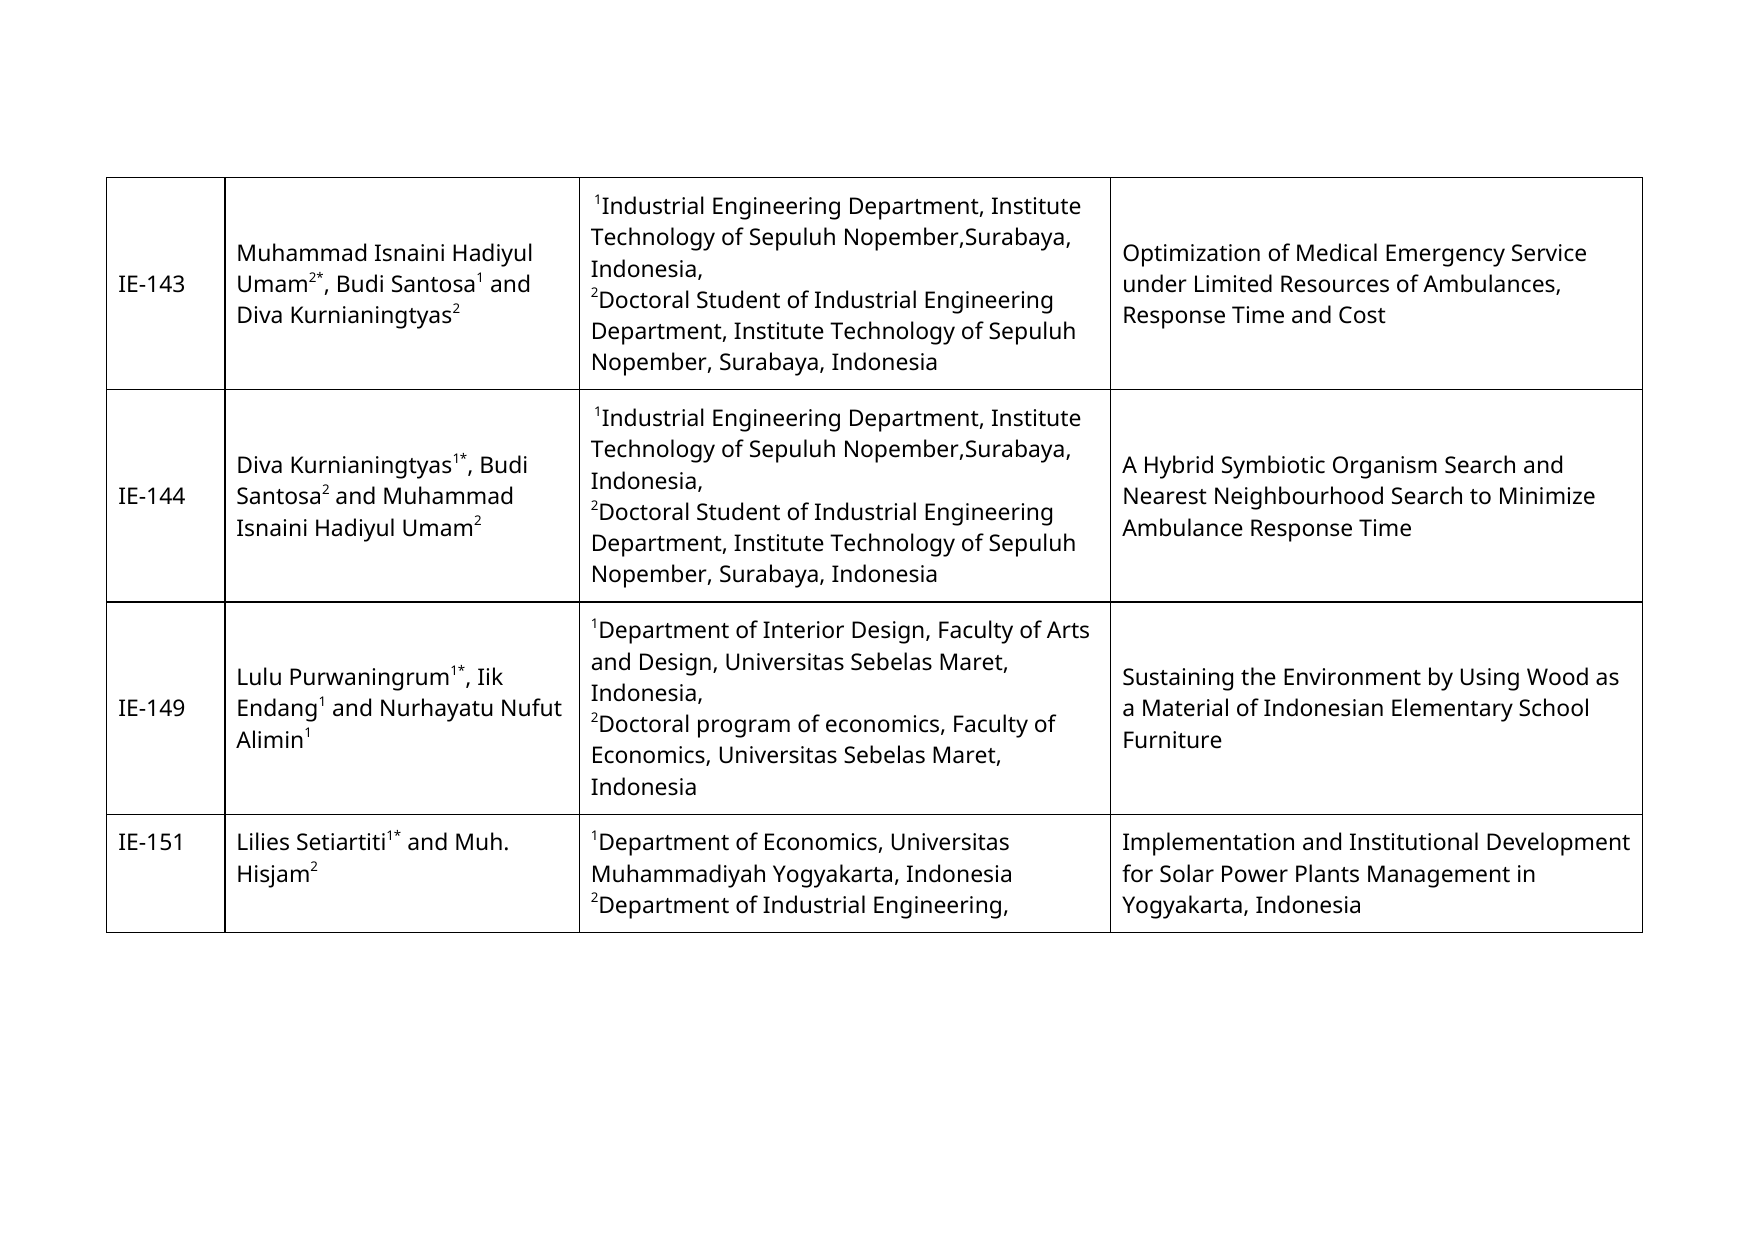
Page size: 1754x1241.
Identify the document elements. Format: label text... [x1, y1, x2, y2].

table_cell 1Department of Interior Design, Faculty of Arts and Design, Universitas Sebelas Maret, Indonesia, 2Doctoral program of economics, Faculty of Economics, Universitas Sebelas Maret, Indonesia [580, 603, 1110, 813]
table_cell IE-151 [107, 815, 224, 932]
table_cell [226, 815, 579, 932]
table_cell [580, 815, 1110, 932]
table_cell Sustaining the Environment by Using Wood as a Material of Indonesian Elementary School Furniture [1111, 603, 1642, 813]
table_cell Lulu Purwaningrum1*, Iik Endang1 and Nurhayatu Nufut Alimin1 [226, 603, 579, 813]
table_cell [1111, 815, 1642, 932]
table_header 1Industrial Engineering Department, Institute Technology of Sepuluh Nopember,Surabaya, Indonesia, 2Doctoral Student of Industrial Engineering Department, Institute Technology of Sepuluh Nopember, Surabaya, Indonesia [580, 178, 1110, 389]
table_header Muhammad Isnaini Hadiyul Umam2*, Budi Santosa1 and Diva Kurnianingtyas2 [226, 178, 579, 389]
table_header Optimization of Medical Emergency Service under Limited Resources of Ambulances, Response Time and Cost [1111, 178, 1642, 389]
table_cell IE-149 [107, 603, 224, 813]
table_cell 1Industrial Engineering Department, Institute Technology of Sepuluh Nopember,Surabaya, Indonesia, 2Doctoral Student of Industrial Engineering Department, Institute Technology of Sepuluh Nopember, Surabaya, Indonesia [580, 390, 1110, 601]
table_cell Diva Kurnianingtyas1*, Budi Santosa2 and Muhammad Isnaini Hadiyul Umam2 [226, 390, 579, 601]
table_cell IE-144 [107, 390, 224, 601]
table_cell A Hybrid Symbiotic Organism Search and Nearest Neighbourhood Search to Minimize Ambulance Response Time [1111, 390, 1642, 601]
table_header IE-143 [107, 178, 224, 389]
